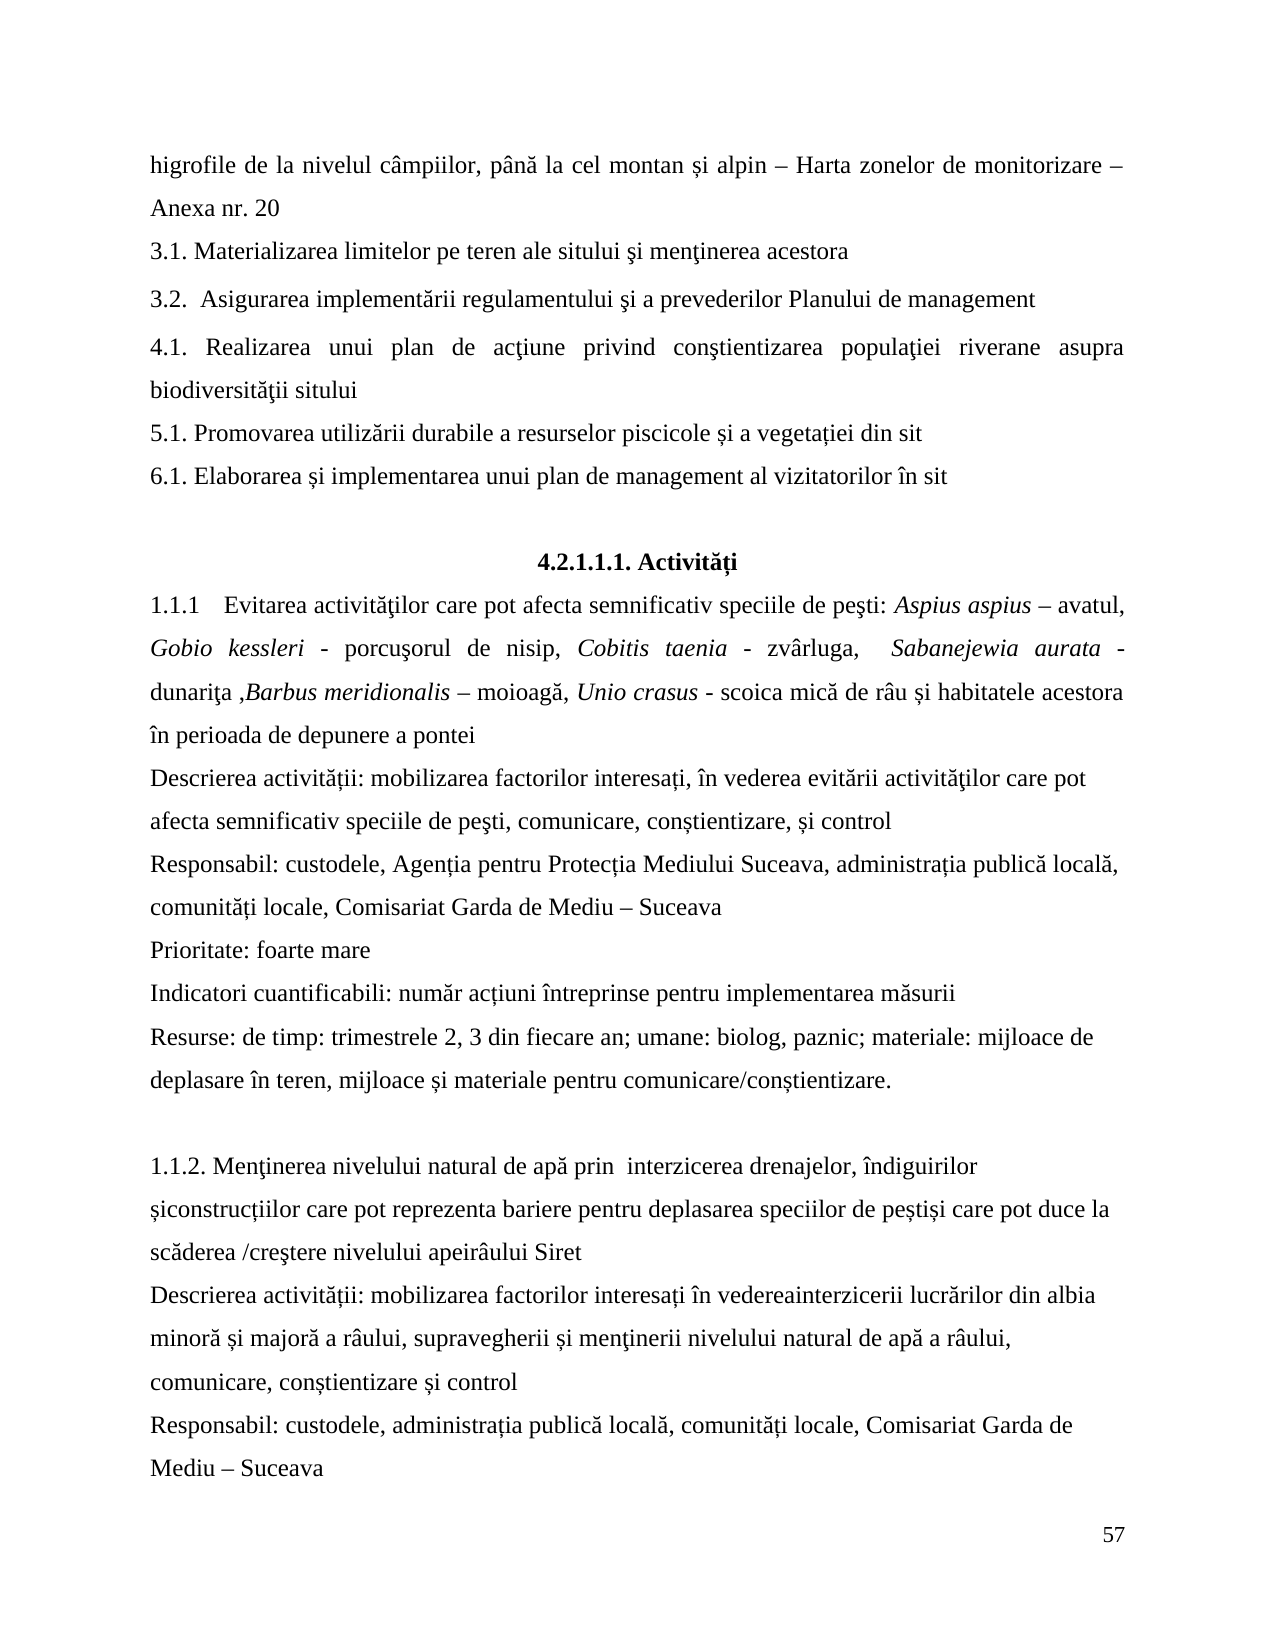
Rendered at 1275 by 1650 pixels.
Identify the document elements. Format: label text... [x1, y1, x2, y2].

text Resurse: de timp: trimestrele 2, 3 din fiecare an; umane: biolog, paznic; materiale: mijloace de deplasare în teren, mijloace și materiale pentru comunicare/conștientizare. [150, 1022, 1125, 1093]
text Descrierea activității: mobilizarea factorilor interesați, în vederea evitării activităţilor care pot afecta semnificativ speciile de peşti, comunicare, conștientizare, și control [150, 763, 1125, 835]
text 3.2. Asigurarea implementării regulamentului şi a prevederilor Planului de management [150, 284, 1125, 313]
text Responsabil: custodele, administrația publică locală, comunități locale, Comisariat Garda de Mediu – Suceava [150, 1410, 1125, 1482]
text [150, 150, 1125, 222]
text 3.1. Materializarea limitelor pe teren ale sitului şi menţinerea acestora [150, 236, 1125, 265]
text 4.2.1.1.1. Activități [150, 547, 1125, 576]
text Responsabil: custodele, Agenția pentru Protecția Mediului Suceava, administrația publică locală, comunități locale, Comisariat Garda de Mediu – Suceava [150, 849, 1125, 921]
text 5.1. Promovarea utilizării durabile a resurselor piscicole și a vegetației din sit [150, 418, 1125, 447]
text 1.1.1 Evitarea activităţilor care pot afecta semnificativ speciile de peşti: Aspius aspius – avatul, Gobio kessleri - porcuşorul de nisip, Cobitis taenia - zvârluga, Sabanejewia aurata - dunariţa ,Barbus meridionalis – moioagă, Unio crasus - scoica mică de râu și habitatele acestora în perioada de depunere a pontei [150, 590, 1125, 748]
text 1.1.2. Menţinerea nivelului natural de apă prin interzicerea drenajelor, îndiguirilor șiconstrucțiilor care pot reprezenta bariere pentru deplasarea speciilor de peștiși care pot duce la scăderea /creştere nivelului apeirâului Siret [150, 1151, 1125, 1266]
text Indicatori cuantificabili: număr acțiuni întreprinse pentru implementarea măsurii [150, 978, 1125, 1007]
text 6.1. Elaborarea și implementarea unui plan de management al vizitatorilor în sit [150, 461, 1125, 490]
text 4.1. Realizarea unui plan de acţiune privind conştientizarea populaţiei riverane asupra biodiversităţii sitului [150, 332, 1125, 403]
text Prioritate: foarte mare [150, 935, 1125, 964]
text Descrierea activității: mobilizarea factorilor interesați în vedereainterzicerii lucrărilor din albia minoră și majoră a râului, supravegherii și menţinerii nivelului natural de apă a râului, comunicare, conștientizare și control [150, 1280, 1125, 1395]
